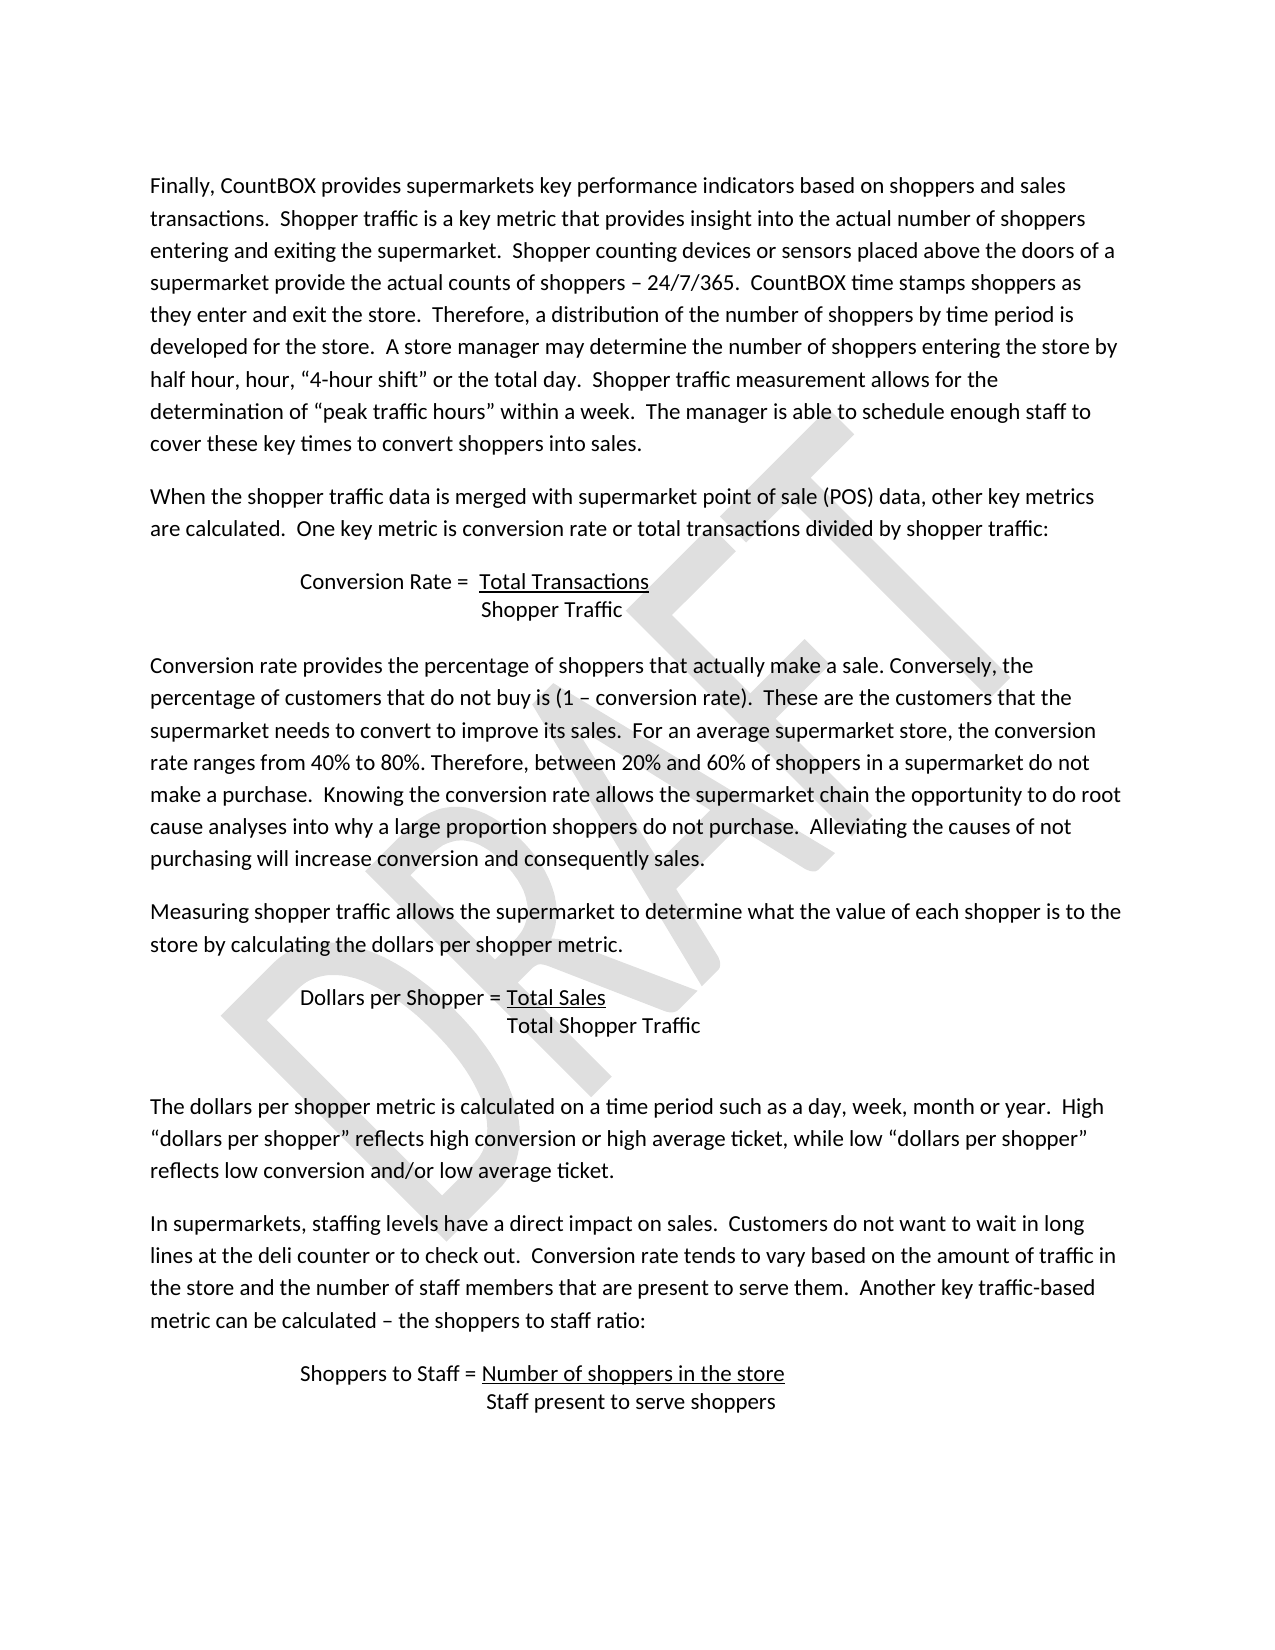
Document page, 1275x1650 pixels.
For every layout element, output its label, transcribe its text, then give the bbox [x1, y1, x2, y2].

text Shoppers to Staff = Number of shoppers in the store [150, 1359, 1125, 1387]
text Conversion Rate = Total Transactions [150, 567, 1125, 595]
text The dollars per shopper metric is calculated on a time period such as a day, week, month or year. High “dollars per shopper” reflects high conversion or high average ticket, while low “dollars per shopper” reflects low conversion and/or low average ticket. [150, 1092, 1125, 1184]
text When the shopper traffic data is merged with supermarket point of sale (POS) data, other key metrics are calculated. One key metric is conversion rate or total transactions divided by shopper traffic: [150, 482, 1125, 542]
text In supermarkets, staffing levels have a direct impact on sales. Customers do not want to wait in long lines at the deli counter or to check out. Conversion rate tends to vary based on the amount of traffic in the store and the number of staff members that are present to serve them. Another key traffic-based metric can be calculated – the shoppers to staff ratio: [150, 1209, 1125, 1334]
text Shopper Traffic [150, 595, 1125, 623]
text Conversion rate provides the percentage of shoppers that actually make a sale. Conversely, the percentage of customers that do not buy is (1 – conversion rate). These are the customers that the supermarket needs to convert to improve its sales. For an average supermarket store, the conversion rate ranges from 40% to 80%. Therefore, between 20% and 60% of shoppers in a supermarket do not make a purchase. Knowing the conversion rate allows the supermarket chain the opportunity to do root cause analyses into why a large proportion shoppers do not purchase. Alleviating the causes of not purchasing will increase conversion and consequently sales. [150, 651, 1125, 872]
text Measuring shopper traffic allows the supermarket to determine what the value of each shopper is to the store by calculating the dollars per shopper metric. [150, 897, 1125, 958]
text Staff present to serve shoppers [150, 1387, 1125, 1443]
text Finally, CountBOX provides supermarkets key performance indicators based on shoppers and sales transactions. Shopper traffic is a key metric that provides insight into the actual number of shoppers entering and exiting the supermarket. Shopper counting devices or sensors placed above the doors of a supermarket provide the actual counts of shoppers – 24/7/365. CountBOX time stamps shoppers as they enter and exit the store. Therefore, a distribution of the number of shoppers by time period is developed for the store. A store manager may determine the number of shoppers entering the store by half hour, hour, “4-hour shift” or the total day. Shopper traffic measurement allows for the determination of “peak traffic hours” within a week. The manager is able to schedule enough staff to cover these key times to convert shoppers into sales. [150, 172, 1125, 457]
text Dollars per Shopper = Total Sales [150, 983, 1125, 1011]
text Total Shopper Traffic [150, 1011, 1125, 1039]
